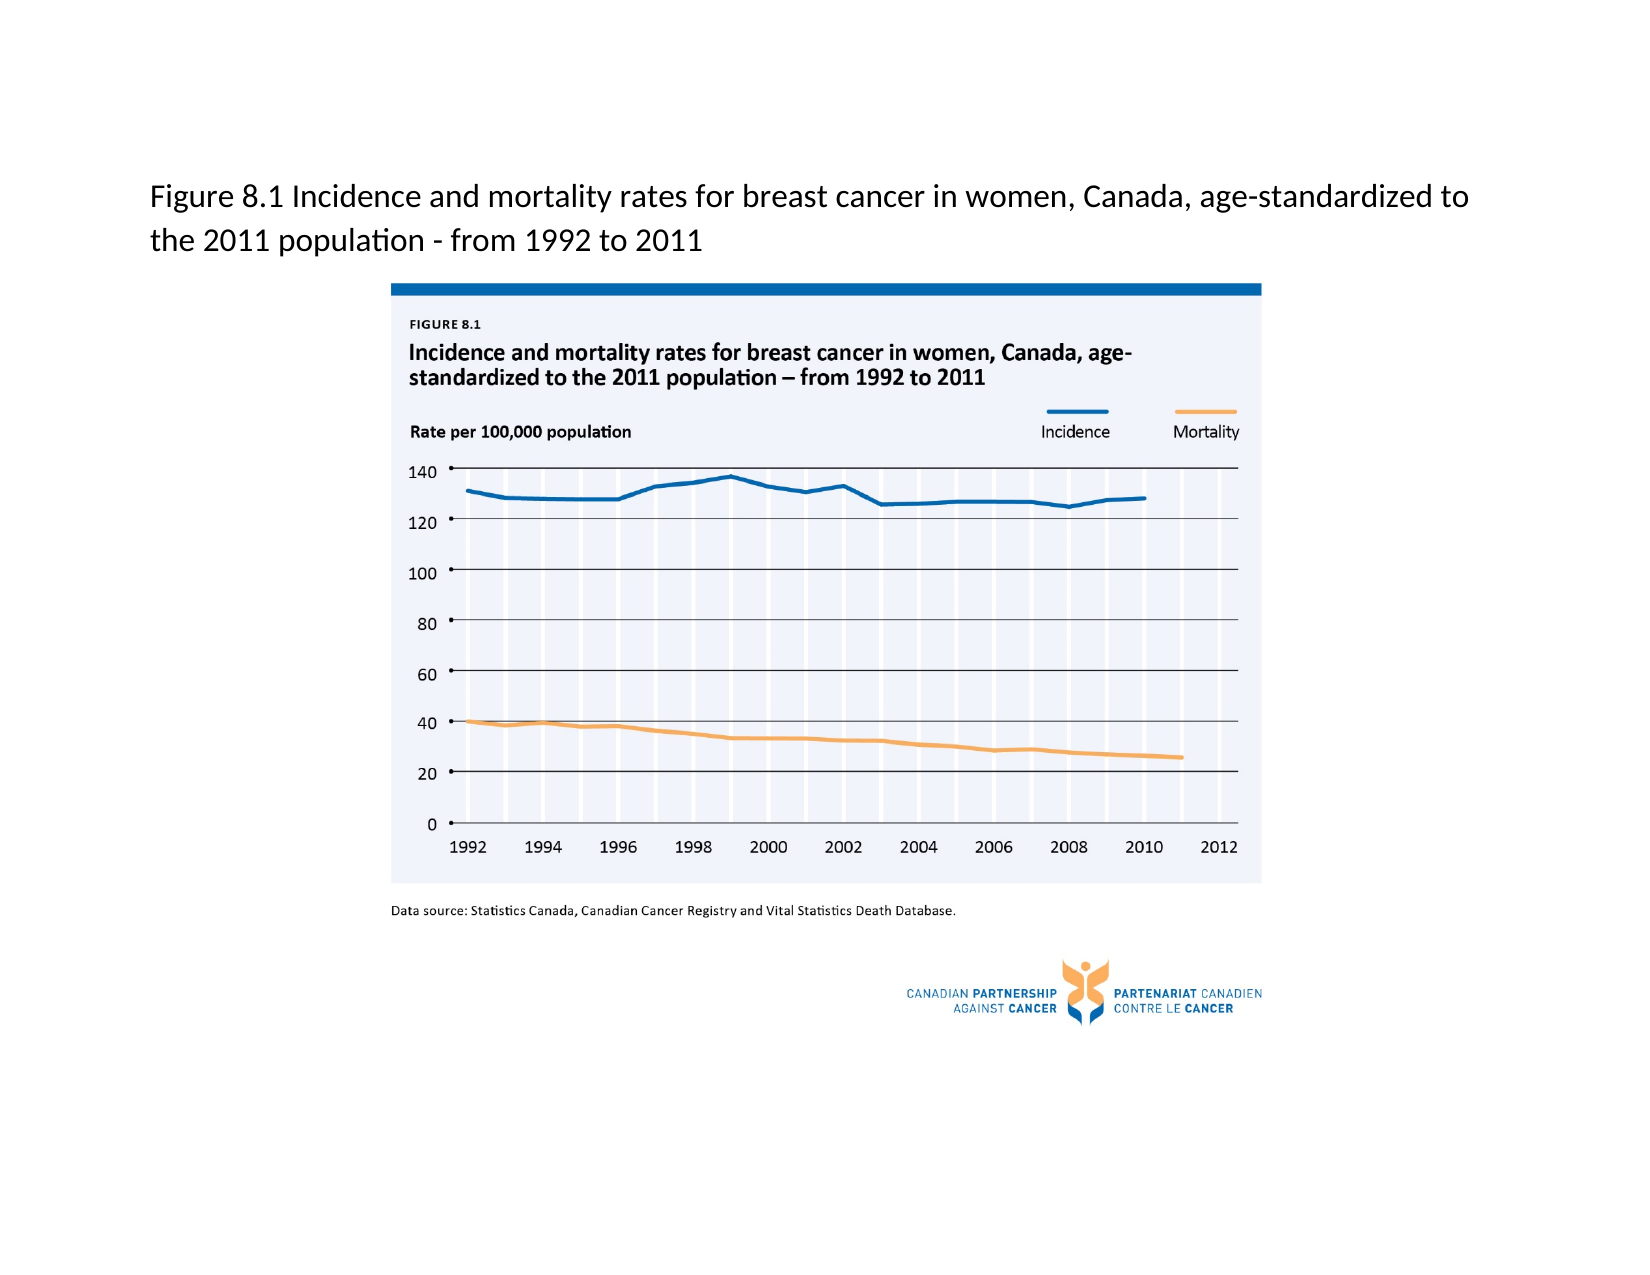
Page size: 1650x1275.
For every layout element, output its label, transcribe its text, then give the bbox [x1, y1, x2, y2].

picture [368, 262, 1282, 1047]
subtitle Figure 8.1 Incidence and mortality rates for breast cancer in women, Canada, age-standardized to the 2011 population - from 1992 to 2011 [150, 175, 1500, 260]
